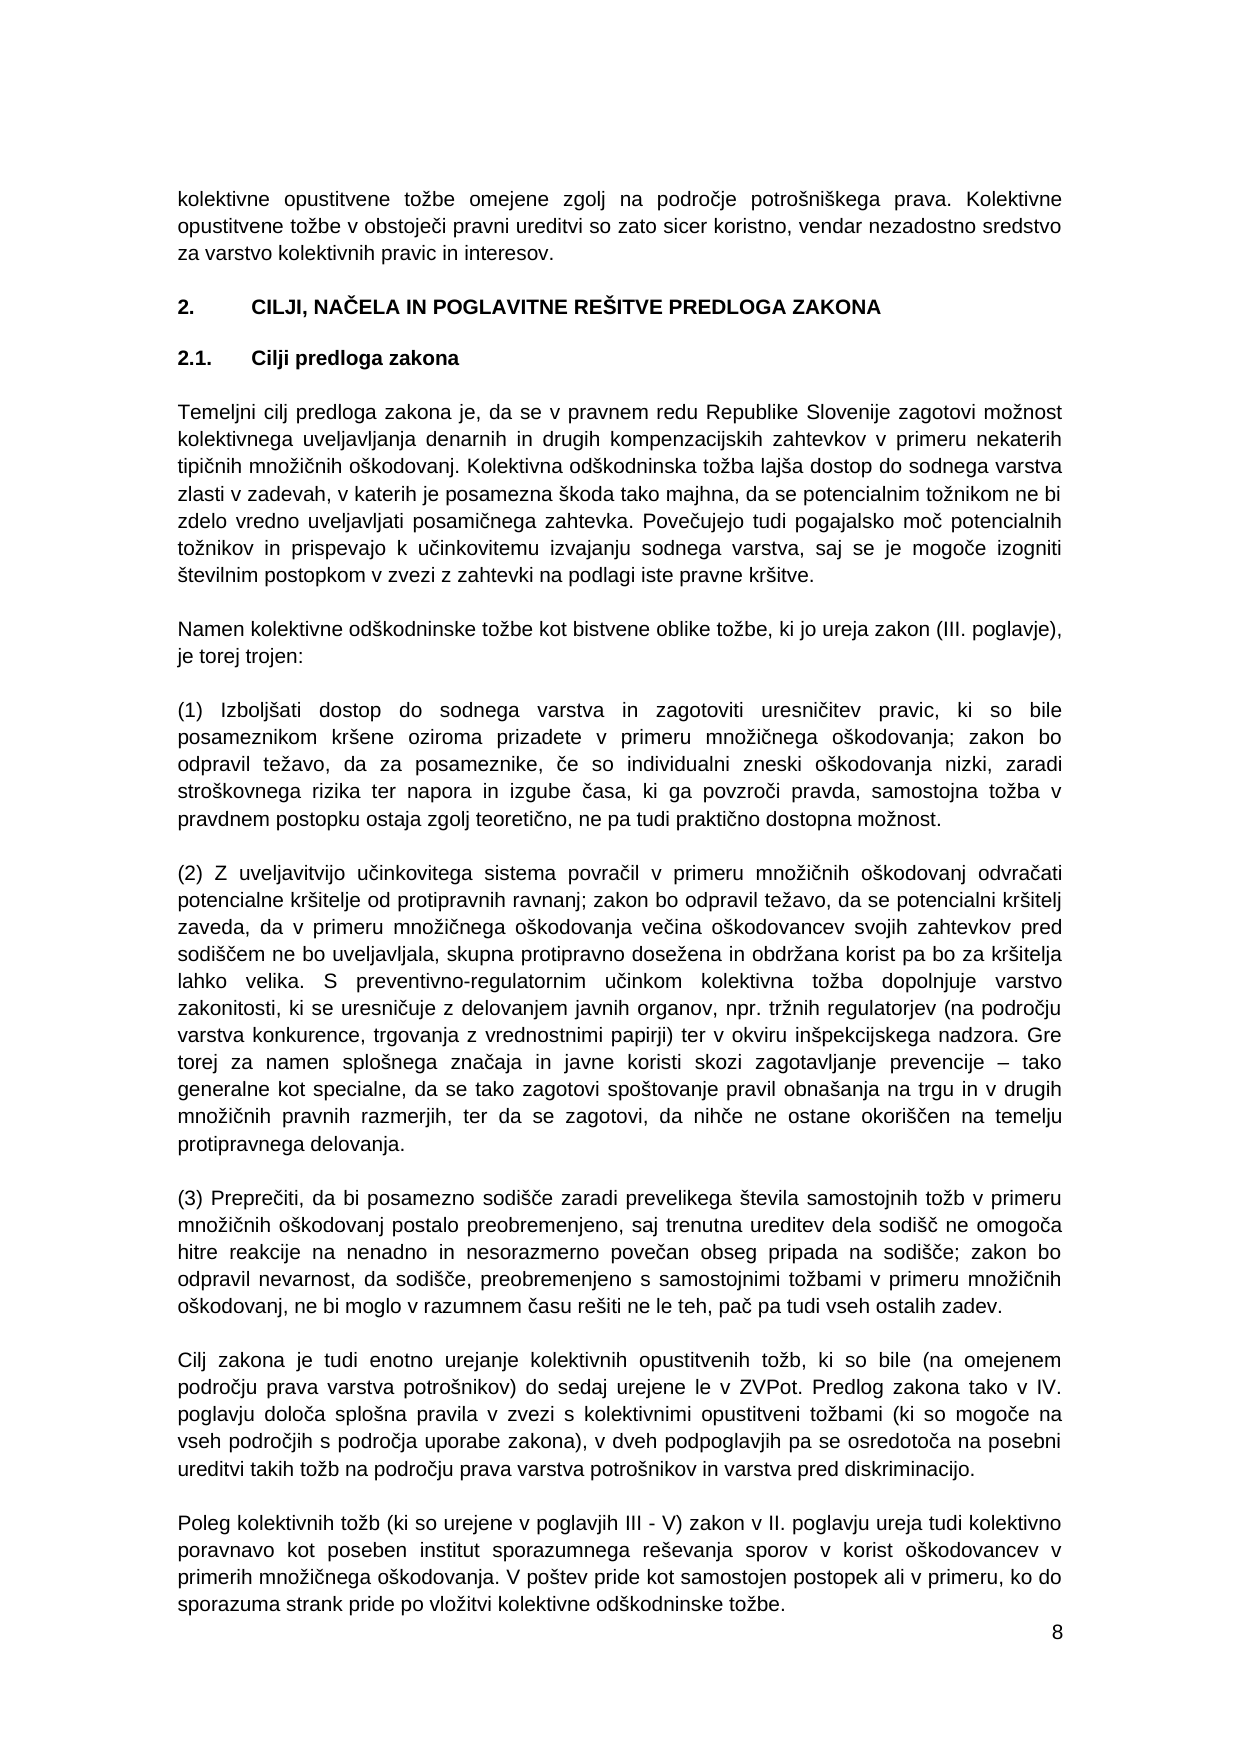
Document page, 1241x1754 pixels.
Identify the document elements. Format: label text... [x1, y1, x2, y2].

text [177, 184, 1063, 266]
text 2. CILJI, NAČELA IN POGLAVITNE REŠITVE PREDLOGA ZAKONA [177, 293, 1063, 320]
text (3) Preprečiti, da bi posamezno sodišče zaradi prevelikega števila samostojnih tožb v primeru množičnih oškodovanj postalo preobremenjeno, saj trenutna ureditev dela sodišč ne omogoča hitre reakcije na nenadno in nesorazmerno povečan obseg pripada na sodišče; zakon bo odpravil nevarnost, da sodišče, preobremenjeno s samostojnimi tožbami v primeru množičnih oškodovanj, ne bi moglo v razumnem času rešiti ne le teh, pač pa tudi vseh ostalih zadev. [177, 1183, 1063, 1319]
text Cilj zakona je tudi enotno urejanje kolektivnih opustitvenih tožb, ki so bile (na omejenem področju prava varstva potrošnikov) do sedaj urejene le v ZVPot. Predlog zakona tako v IV. poglavju določa splošna pravila v zvezi s kolektivnimi opustitveni tožbami (ki so mogoče na vseh področjih s področja uporabe zakona), v dveh podpoglavjih pa se osredotoča na posebni ureditvi takih tožb na področju prava varstva potrošnikov in varstva pred diskriminacijo. [177, 1346, 1063, 1481]
text (1) Izboljšati dostop do sodnega varstva in zagotoviti uresničitev pravic, ki so bile posameznikom kršene oziroma prizadete v primeru množičnega oškodovanja; zakon bo odpravil težavo, da za posameznike, če so individualni zneski oškodovanja nizki, zaradi stroškovnega rizika ter napora in izgube časa, ki ga povzroči pravda, samostojna tožba v pravdnem postopku ostaja zgolj teoretično, ne pa tudi praktično dostopna možnost. [177, 696, 1063, 831]
text 2.1. Cilji predloga zakona [177, 344, 1063, 371]
text Poleg kolektivnih tožb (ki so urejene v poglavjih III - V) zakon v II. poglavju ureja tudi kolektivno poravnavo kot poseben institut sporazumnega reševanja sporov v korist oškodovancev v primerih množičnega oškodovanja. V poštev pride kot samostojen postopek ali v primeru, ko do sporazuma strank pride po vložitvi kolektivne odškodninske tožbe. [177, 1508, 1063, 1617]
text (2) Z uveljavitvijo učinkovitega sistema povračil v primeru množičnih oškodovanj odvračati potencialne kršitelje od protipravnih ravnanj; zakon bo odpravil težavo, da se potencialni kršitelj zaveda, da v primeru množičnega oškodovanja večina oškodovancev svojih zahtevkov pred sodiščem ne bo uveljavljala, skupna protipravno dosežena in obdržana korist pa bo za kršitelja lahko velika. S preventivno-regulatornim učinkom kolektivna tožba dopolnjuje varstvo zakonitosti, ki se uresničuje z delovanjem javnih organov, npr. tržnih regulatorjev (na področju varstva konkurence, trgovanja z vrednostnimi papirji) ter v okviru inšpekcijskega nadzora. Gre torej za namen splošnega značaja in javne koristi skozi zagotavljanje prevencije – tako generalne kot specialne, da se tako zagotovi spoštovanje pravil obnašanja na trgu in v drugih množičnih pravnih razmerjih, ter da se zagotovi, da nihče ne ostane okoriščen na temelju protipravnega delovanja. [177, 858, 1063, 1156]
text Temeljni cilj predloga zakona je, da se v pravnem redu Republike Slovenije zagotovi možnost kolektivnega uveljavljanja denarnih in drugih kompenzacijskih zahtevkov v primeru nekaterih tipičnih množičnih oškodovanj. Kolektivna odškodninska tožba lajša dostop do sodnega varstva zlasti v zadevah, v katerih je posamezna škoda tako majhna, da se potencialnim tožnikom ne bi zdelo vredno uveljavljati posamičnega zahtevka. Povečujejo tudi pogajalsko moč potencialnih tožnikov in prispevajo k učinkovitemu izvajanju sodnega varstva, saj se je mogoče izogniti številnim postopkom v zvezi z zahtevki na podlagi iste pravne kršitve. [177, 398, 1063, 588]
text Namen kolektivne odškodninske tožbe kot bistvene oblike tožbe, ki jo ureja zakon (III. poglavje), je torej trojen: [177, 615, 1063, 669]
